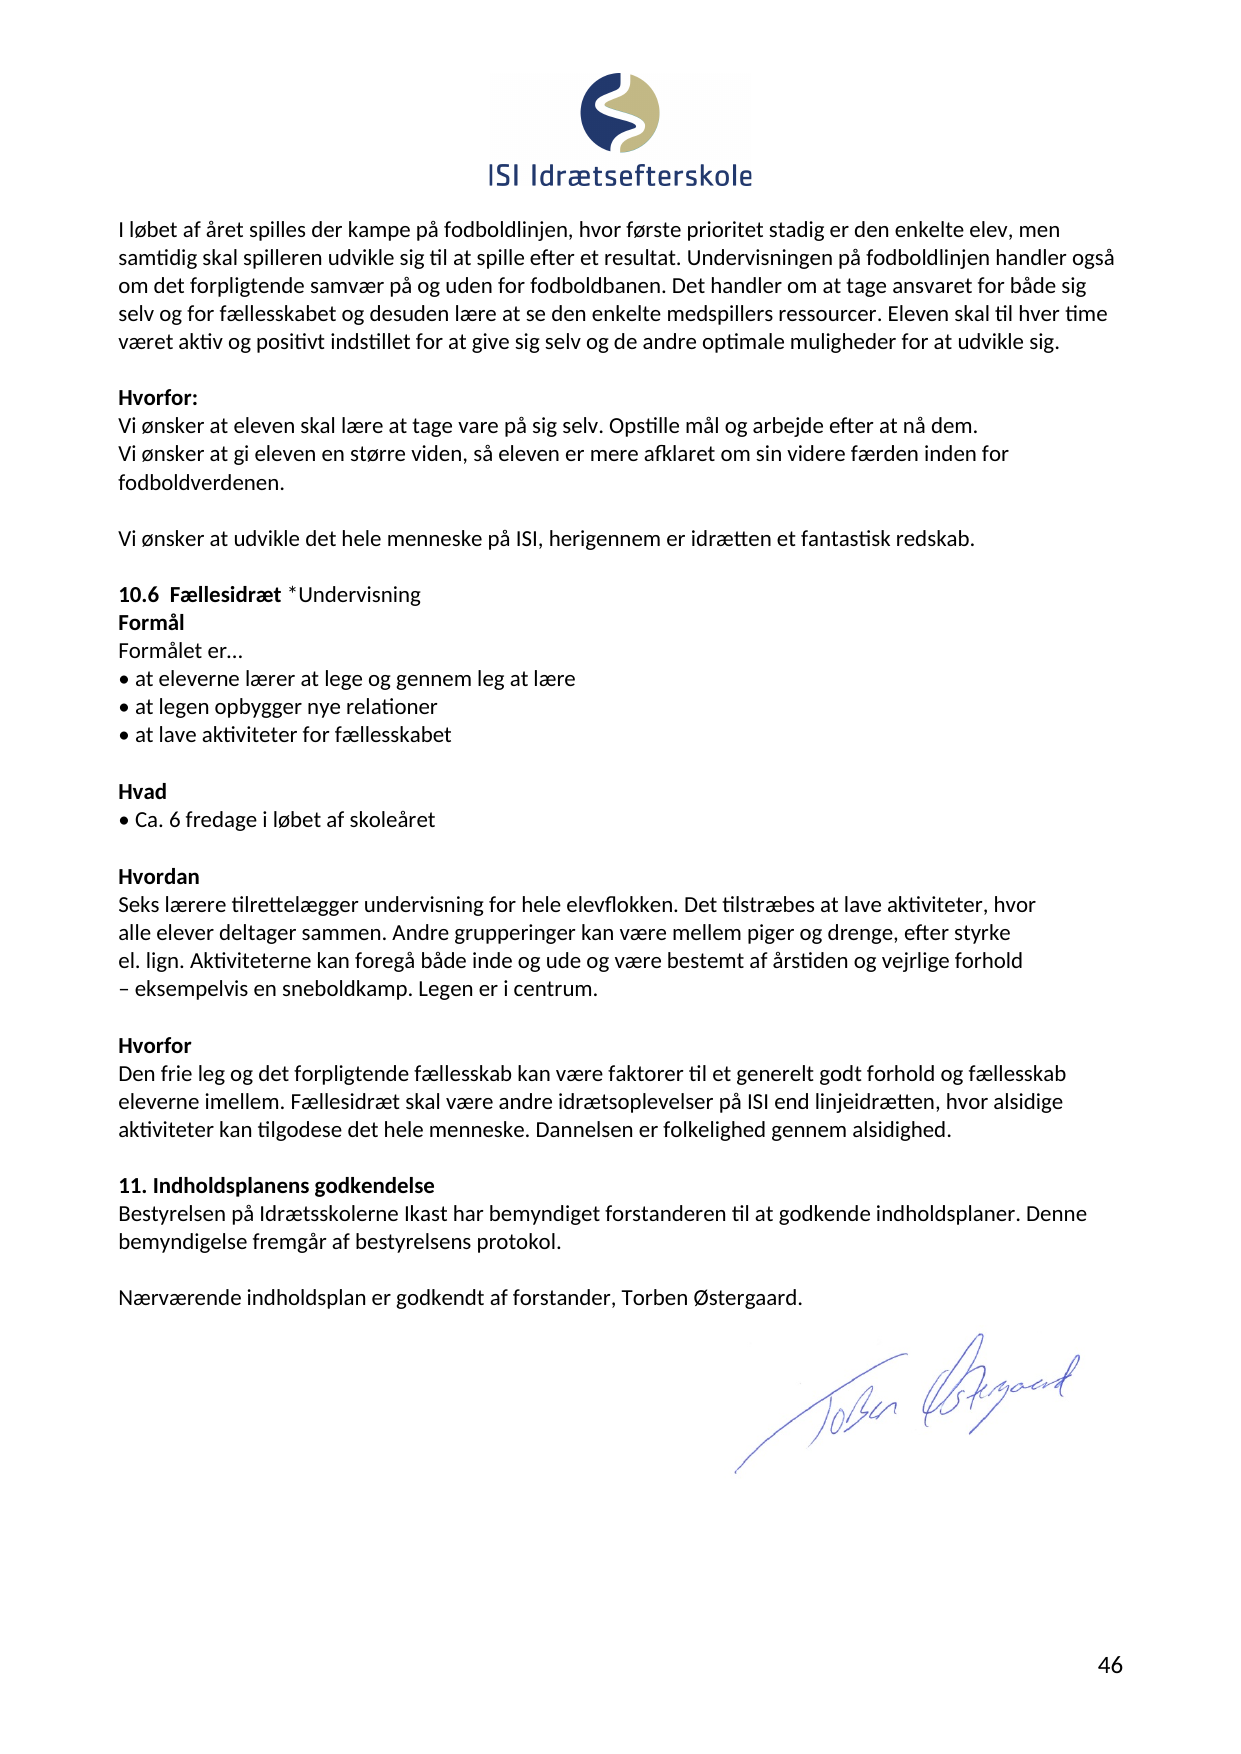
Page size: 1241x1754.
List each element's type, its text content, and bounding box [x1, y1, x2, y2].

text Vi ønsker at gi eleven en større viden, så eleven er mere afklaret om sin videre færden inden for [118, 439, 1123, 468]
text Formål [118, 608, 1123, 636]
text Vi ønsker at eleven skal lære at tage vare på sig selv. Opstille mål og arbejde efter at nå dem. [118, 412, 1123, 439]
text Hvad [118, 777, 1123, 805]
text Formålet er… [118, 636, 1123, 664]
text 11. Indholdsplanens godkendelse [118, 1171, 1123, 1199]
text alle elever deltager sammen. Andre grupperinger kan være mellem piger og drenge, efter styrke [118, 918, 1123, 946]
text • at legen opbygger nye relationer [118, 692, 1123, 721]
text el. lign. Aktiviteterne kan foregå både inde og ude og være bestemt af årstiden og vejrlige forhold [118, 946, 1123, 974]
text • at lave aktiviteter for fællesskabet [118, 721, 1123, 748]
picture [489, 73, 752, 186]
text 10.6 Fællesidræt *Undervisning [118, 580, 1123, 608]
picture [713, 1325, 1106, 1489]
text Seks lærere tilrettelægger undervisning for hele elevflokken. Det tilstræbes at lave aktiviteter, hvor [118, 890, 1123, 918]
text Vi ønsker at udvikle det hele menneske på ISI, herigennem er idrætten et fantastisk redskab. [118, 524, 1123, 552]
text Nærværende indholdsplan er godkendt af forstander, Torben Østergaard. [118, 1283, 1123, 1311]
text Bestyrelsen på Idrætsskolerne Ikast har bemyndiget forstanderen til at godkende indholdsplaner. Denne bemyndigelse fremgår af bestyrelsens protokol. [118, 1199, 1123, 1255]
text I løbet af året spilles der kampe på fodboldlinjen, hvor første prioritet stadig er den enkelte elev, men samtidig skal spilleren udvikle sig til at spille efter et resultat. Undervisningen på fodboldlinjen handler også om det forpligtende samvær på og uden for fodboldbanen. Det handler om at tage ansvaret for både sig selv og for fællesskabet og desuden lære at se den enkelte medspillers ressourcer. Eleven skal til hver time været aktiv og positivt indstillet for at give sig selv og de andre optimale muligheder for at udvikle sig. [118, 215, 1123, 355]
text – eksempelvis en sneboldkamp. Legen er i centrum. [118, 974, 1123, 1002]
text Hvorfor [118, 1031, 1123, 1059]
text Den frie leg og det forpligtende fællesskab kan være faktorer til et generelt godt forhold og fællesskab eleverne imellem. Fællesidræt skal være andre idrætsoplevelser på ISI end linjeidrætten, hvor alsidige aktiviteter kan tilgodese det hele menneske. Dannelsen er folkelighed gennem alsidighed. [118, 1059, 1123, 1143]
text fodboldverdenen. [118, 468, 1123, 496]
text • Ca. 6 fredage i løbet af skoleåret [118, 805, 1123, 833]
text • at eleverne lærer at lege og gennem leg at lære [118, 664, 1123, 692]
text Hvordan [118, 862, 1123, 890]
text Hvorfor: [118, 383, 1123, 412]
